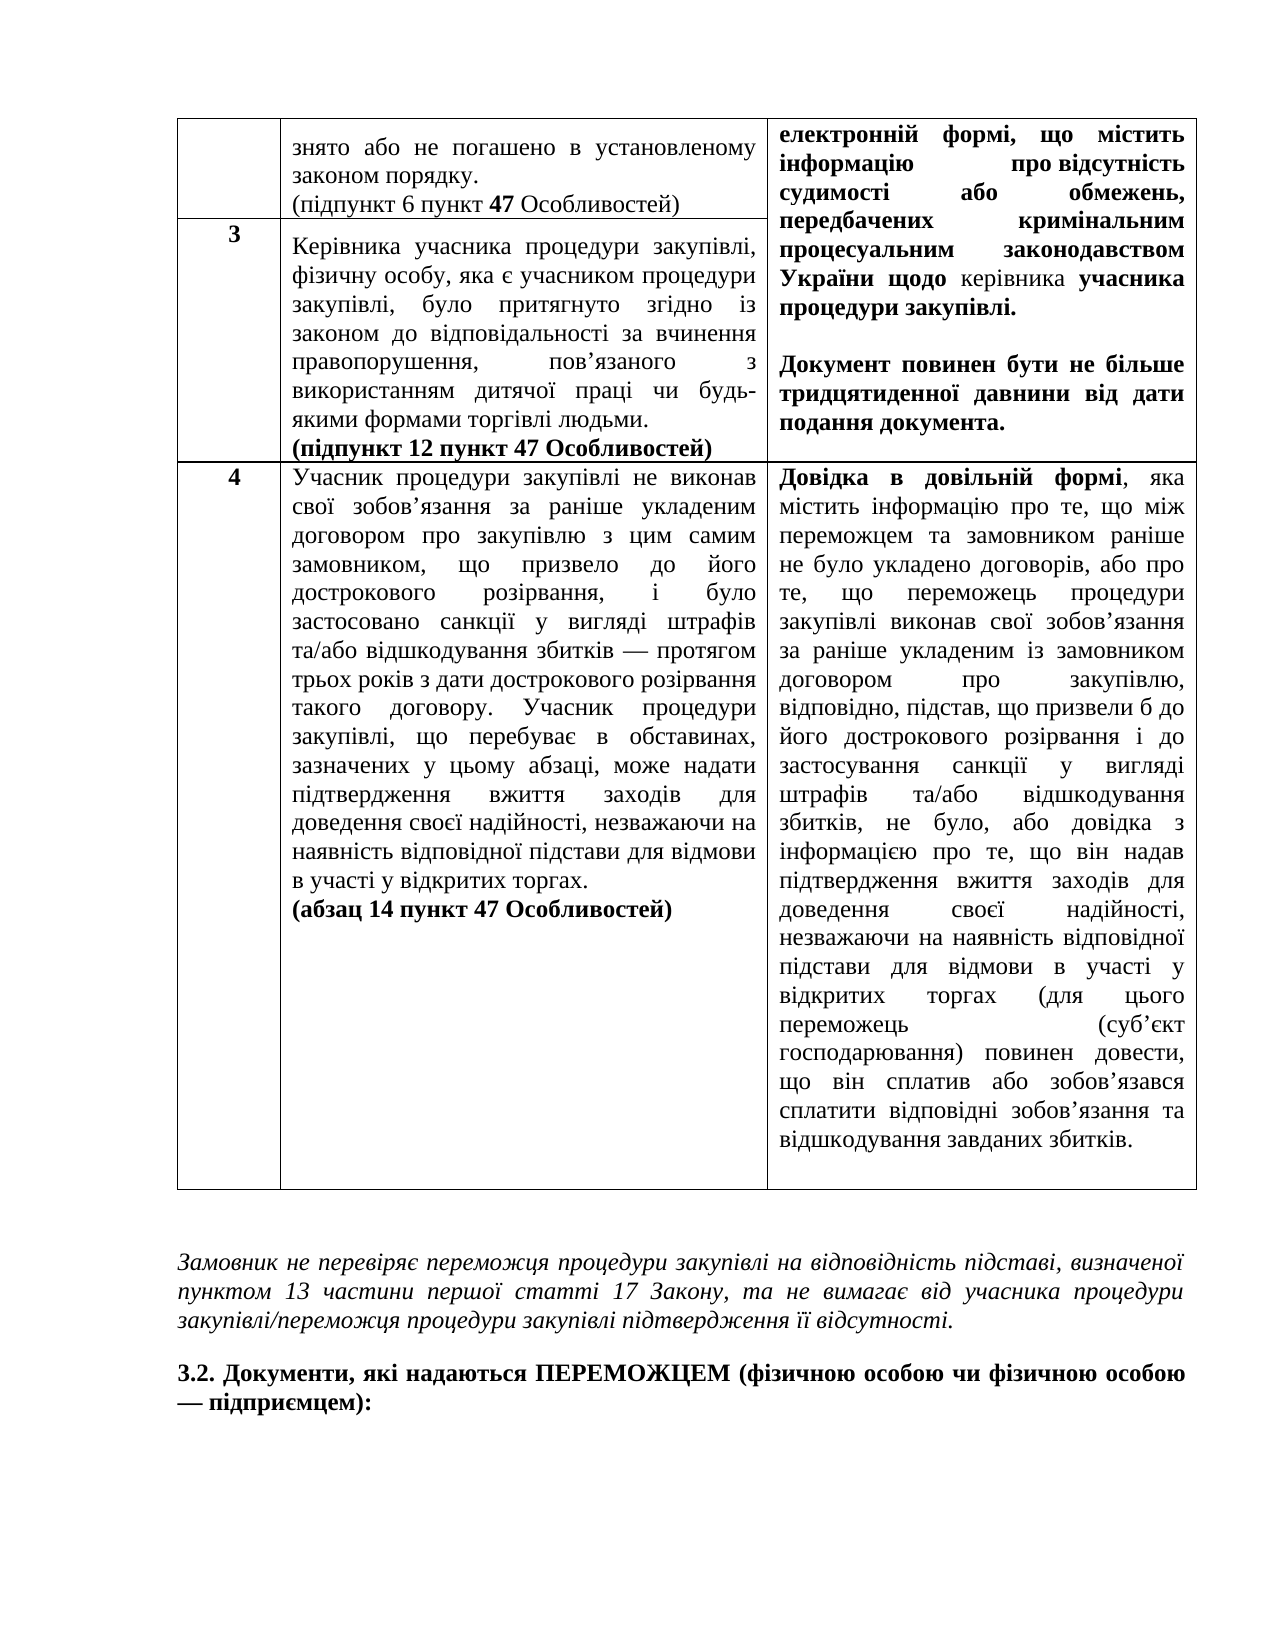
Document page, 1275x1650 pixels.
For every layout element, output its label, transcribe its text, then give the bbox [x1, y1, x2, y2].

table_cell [281, 119, 767, 218]
table_cell Керівника учасника процедури закупівлі, фізичну особу, яка є учасником процедури закупівлі, було притягнуто згідно із законом до відповідальності за вчинення правопорушення, пов’язаного з використанням дитячої праці чи будь-якими формами торгівлі людьми. (підпункт 12 пункт 47 Особливостей) [281, 219, 767, 461]
table_cell Довідка в довільній формі, яка містить інформацію про те, що між переможцем та замовником раніше не було укладено договорів, або про те, що переможець процедури закупівлі виконав свої зобов’язання за раніше укладеним із замовником договором про закупівлю, відповідно, підстав, що призвели б до його дострокового розірвання і до застосування санкції у вигляді штрафів та/або відшкодування збитків, не було, або довідка з інформацією про те, що він надав підтвердження вжиття заходів для доведення своєї надійності, незважаючи на наявність відповідної підстави для відмови в участі у відкритих торгах (для цього переможець (суб’єкт господарювання) повинен довести, що він сплатив або зобов’язався сплатити відповідні зобов’язання та відшкодування завданих збитків. [768, 463, 1196, 1189]
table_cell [768, 119, 1196, 461]
table_cell Учасник процедури закупівлі не виконав свої зобов’язання за раніше укладеним договором про закупівлю з цим самим замовником, що призвело до його дострокового розірвання, і було застосовано санкції у вигляді штрафів та/або відшкодування збитків — протягом трьох років з дати дострокового розірвання такого договору. Учасник процедури закупівлі, що перебуває в обставинах, зазначених у цьому абзаці, може надати підтвердження вжиття заходів для доведення своєї надійності, незважаючи на наявність відповідної підстави для відмови в участі у відкритих торгах. (абзац 14 пункт 47 Особливостей) [281, 463, 767, 1189]
table_cell 4 [178, 463, 280, 1189]
text Замовник не перевіряє переможця процедури закупівлі на відповідність підставі, визначеної пунктом 13 частини першої статті 17 Закону, та не вимагає від учасника процедури закупівлі/переможця процедури закупівлі підтвердження її відсутності. [961, 1247, 1186, 1333]
table_cell 3 [178, 219, 280, 461]
table_cell 2 [178, 119, 280, 218]
text 3.2. Документи, які надаються ПЕРЕМОЖЦЕМ (фізичною особою чи фізичною особою — підприємцем): [177, 1358, 1186, 1416]
